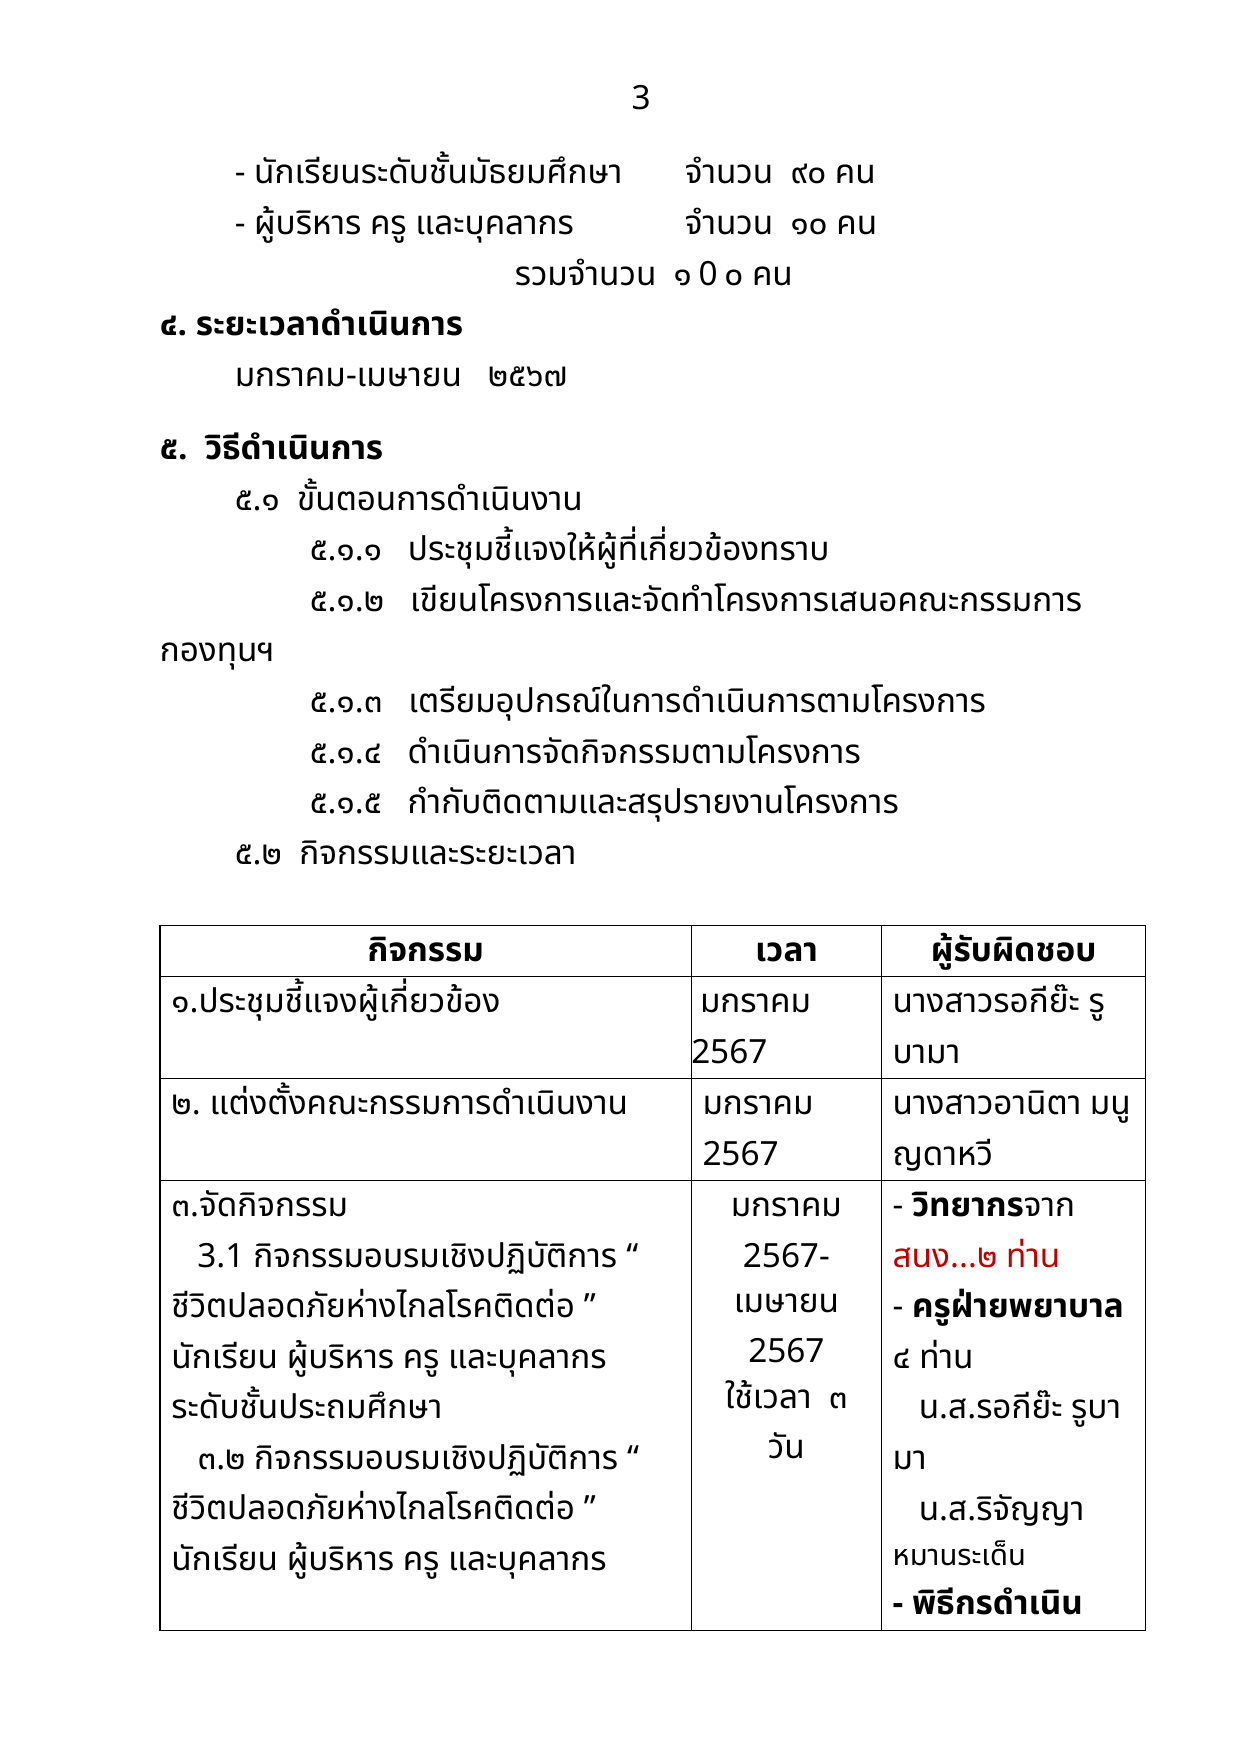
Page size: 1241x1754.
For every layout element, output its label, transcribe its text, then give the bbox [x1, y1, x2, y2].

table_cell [882, 1181, 1145, 1629]
table_cell นางสาวอานิตา มนูญดาหวี [882, 1079, 1145, 1180]
text ๕.๑.๕ กำกับติดตามและสรุปรายงานโครงการ [159, 778, 1122, 829]
table_header กิจกรรม [161, 926, 691, 976]
text ๔. ระยะเวลาดำเนินการ [159, 300, 1122, 351]
text รวมจำนวน ๑0๐ คน [309, 249, 1122, 300]
text ๕.๑.๑ ประชุมชี้แจงให้ผู้ที่เกี่ยวข้องทราบ [159, 525, 1122, 576]
text - ผู้บริหาร ครู และบุคลากร จำนวน ๑๐ คน [159, 199, 1122, 249]
table_cell ๒. แต่งตั้งคณะกรรมการดำเนินงาน [161, 1079, 691, 1180]
text ๕.๑.๒ เขียนโครงการและจัดทำโครงการเสนอคณะกรรมการกองทุนฯ [159, 576, 1122, 677]
text ๕.๒ กิจกรรมและระยะเวลา [159, 829, 1122, 879]
table_cell ๑.ประชุมชี้แจงผู้เกี่ยวข้อง [161, 977, 691, 1078]
text ๕.๑.๔ ดำเนินการจัดกิจกรรมตามโครงการ [159, 727, 1122, 778]
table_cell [692, 1181, 881, 1629]
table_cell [161, 1181, 691, 1629]
text มกราคม-เมษายน ๒๕๖๗ [159, 351, 1122, 401]
text - นักเรียนระดับชั้นมัธยมศึกษา จำนวน ๙๐ คน [159, 148, 1122, 199]
table_cell มกราคม 2567 [692, 1079, 881, 1180]
table_header ผู้รับผิดชอบ [882, 926, 1145, 976]
table_cell นางสาวรอกีย๊ะ รูบามา [882, 977, 1145, 1078]
table_cell มกราคม 2567 [692, 977, 881, 1078]
text ๕.๑.๓ เตรียมอุปกรณ์ในการดำเนินการตามโครงการ [234, 677, 1122, 727]
text ๕.๑ ขั้นตอนการดำเนินงาน [159, 474, 1122, 525]
text ๕. วิธีดำเนินการ [159, 424, 1122, 474]
table_header เวลา [692, 926, 881, 976]
